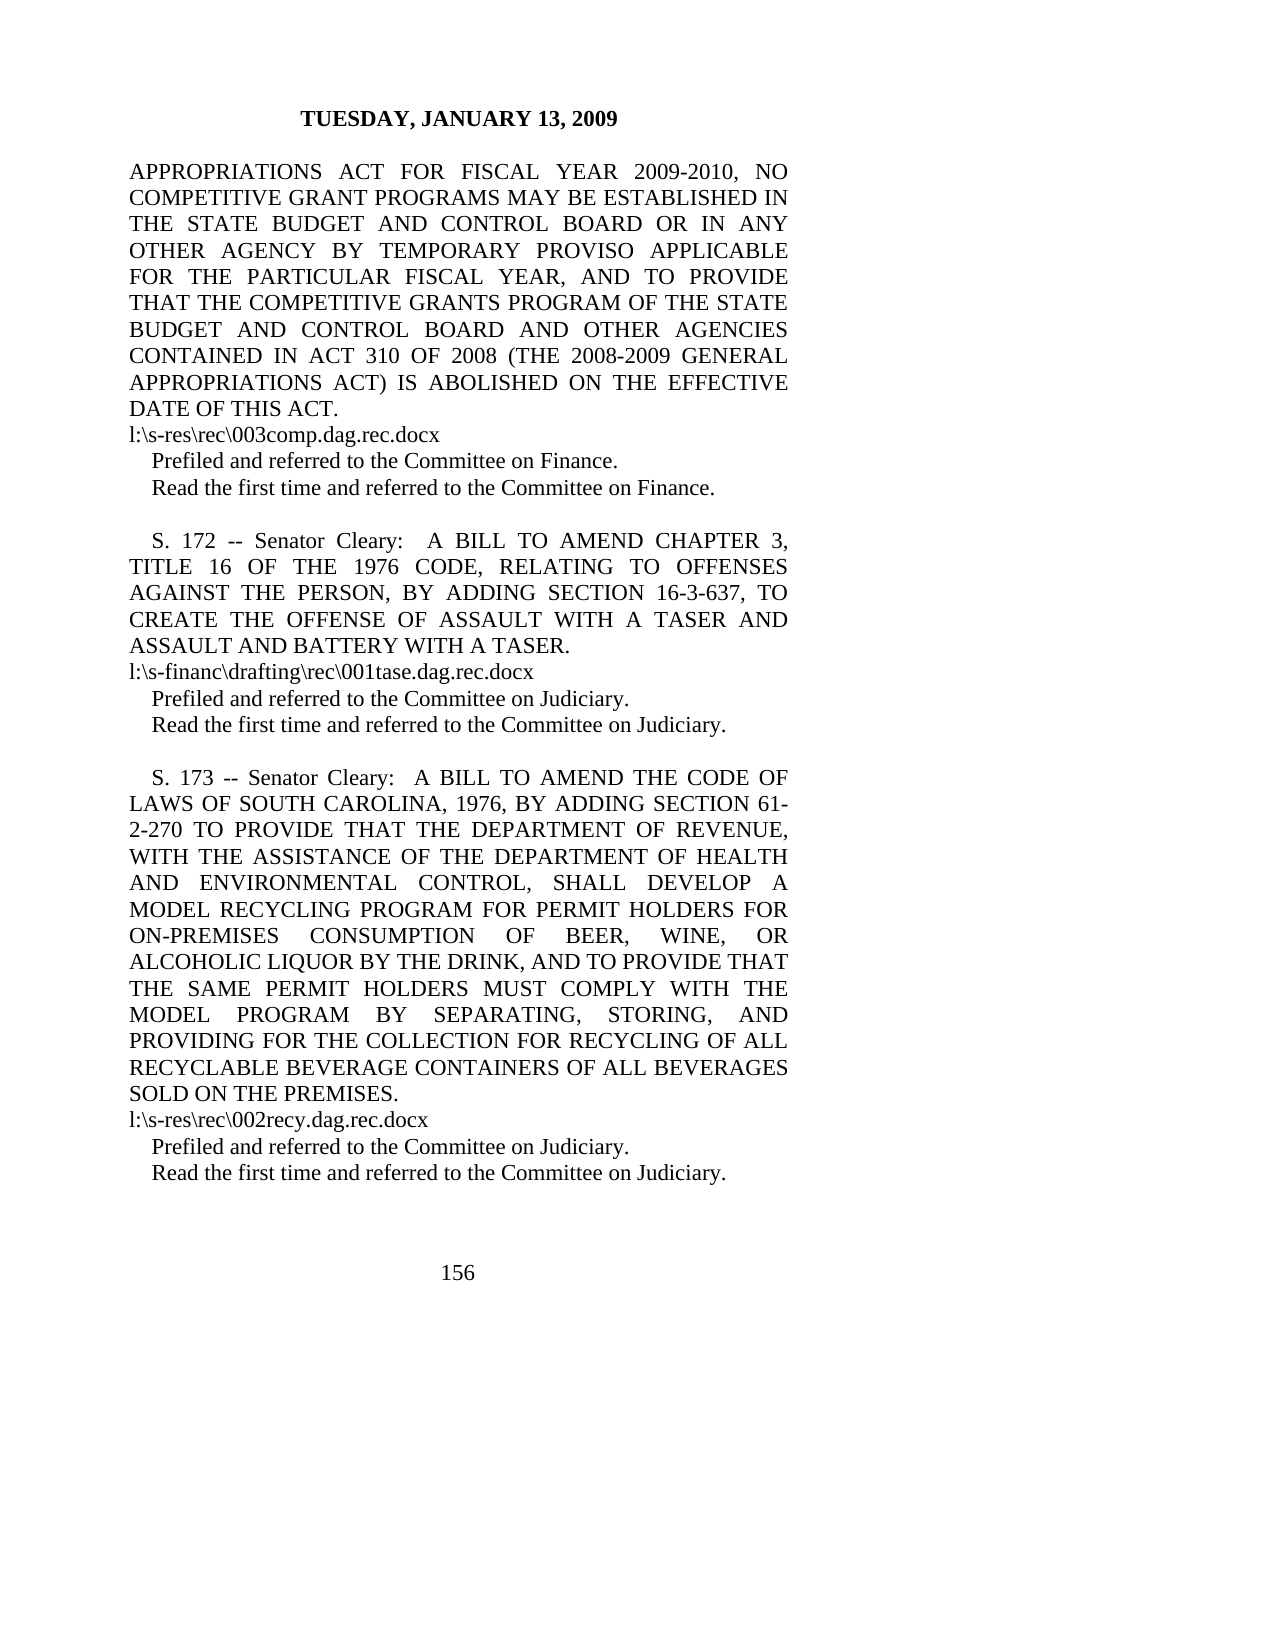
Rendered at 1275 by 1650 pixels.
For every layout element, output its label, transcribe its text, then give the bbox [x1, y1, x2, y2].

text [129, 158, 789, 421]
text Prefiled and referred to the Committee on Judiciary. [129, 1133, 789, 1159]
text l:\s-res\rec\002recy.dag.rec.docx [129, 1106, 789, 1133]
text Prefiled and referred to the Committee on Finance. [129, 448, 789, 474]
text Prefiled and referred to the Committee on Judiciary. [129, 685, 789, 711]
text Read the first time and referred to the Committee on Finance. [129, 474, 789, 500]
text S. 173 -- Senator Cleary: A BILL TO AMEND THE CODE OF LAWS OF SOUTH CAROLINA, 1976, BY ADDING SECTION 61-2-270 TO PROVIDE THAT THE DEPARTMENT OF REVENUE, WITH THE ASSISTANCE OF THE DEPARTMENT OF HEALTH AND ENVIRONMENTAL CONTROL, SHALL DEVELOP A MODEL RECYCLING PROGRAM FOR PERMIT HOLDERS FOR ON-PREMISES CONSUMPTION OF BEER, WINE, OR ALCOHOLIC LIQUOR BY THE DRINK, AND TO PROVIDE THAT THE SAME PERMIT HOLDERS MUST COMPLY WITH THE MODEL PROGRAM BY SEPARATING, STORING, AND PROVIDING FOR THE COLLECTION FOR RECYCLING OF ALL RECYCLABLE BEVERAGE CONTAINERS OF ALL BEVERAGES SOLD ON THE PREMISES. [129, 764, 789, 1106]
text l:\s-financ\drafting\rec\001tase.dag.rec.docx [129, 658, 789, 685]
text l:\s-res\rec\003comp.dag.rec.docx [129, 421, 789, 448]
text S. 172 -- Senator Cleary: A BILL TO AMEND CHAPTER 3, TITLE 16 OF THE 1976 CODE, RELATING TO OFFENSES AGAINST THE PERSON, BY ADDING SECTION 16-3-637, TO CREATE THE OFFENSE OF ASSAULT WITH A TASER AND ASSAULT AND BATTERY WITH A TASER. [129, 527, 789, 658]
text Read the first time and referred to the Committee on Judiciary. [129, 1159, 789, 1186]
text Read the first time and referred to the Committee on Judiciary. [129, 711, 789, 737]
